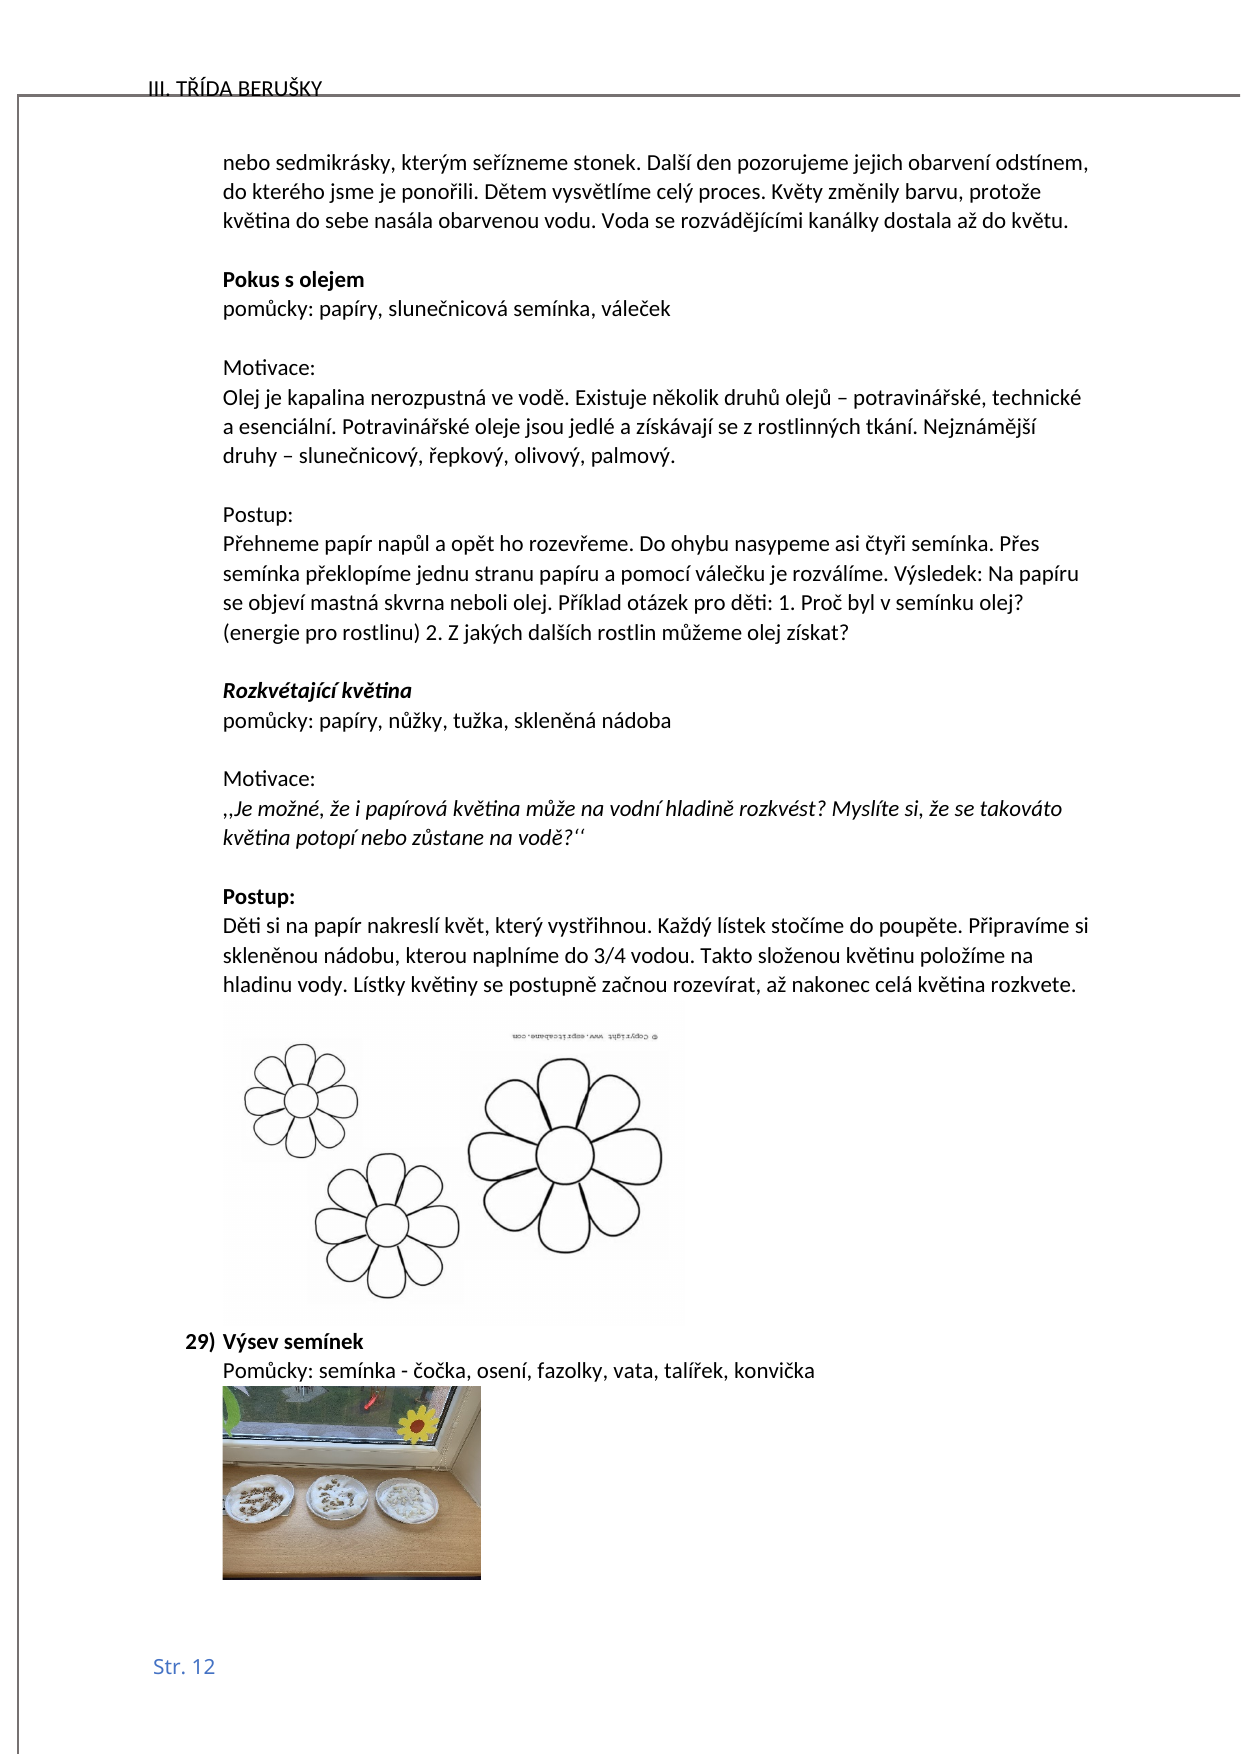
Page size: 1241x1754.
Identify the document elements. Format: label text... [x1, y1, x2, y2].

picture [224, 1001, 684, 1326]
list pomůcky: papíry, slunečnicová semínka, váleček [223, 294, 1093, 322]
list Přehneme papír napůl a opět ho rozevřeme. Do ohybu nasypeme asi čtyři semínka. Přes semínka překlopíme jednu stranu papíru a pomocí válečku je rozválíme. Výsledek: Na papíru se objeví mastná skvrna neboli olej. Příklad otázek pro děti: 1. Proč byl v semínku olej? (energie pro rostlinu) 2. Z jakých dalších rostlin můžeme olej získat? [223, 529, 1093, 646]
list Výsev semínek [185, 1327, 1093, 1355]
list Pokus s olejem [223, 265, 1093, 293]
list Postup: [223, 500, 1093, 528]
list Motivace: [223, 764, 1093, 792]
list Olej je kapalina nerozpustná ve vodě. Existuje několik druhů olejů – potravinářské, technické a esenciální. Potravinářské oleje jsou jedlé a získávají se z rostlinných tkání. Nejznámější druhy – slunečnicový, řepkový, olivový, palmový. [223, 383, 1093, 469]
list Rozkvétající květina [223, 676, 1093, 704]
list ,,Je možné, že i papírová květina může na vodní hladině rozkvést? Myslíte si, že se takováto květina potopí nebo zůstane na vodě?‘‘ [223, 794, 1093, 851]
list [223, 148, 1093, 234]
list Motivace: [223, 353, 1093, 381]
list Děti si na papír nakreslí květ, který vystřihnou. Každý lístek stočíme do poupěte. Připravíme si skleněnou nádobu, kterou naplníme do 3/4 vodou. Takto složenou květinu položíme na hladinu vody. Lístky květiny se postupně začnou rozevírat, až nakonec celá květina rozkvete. [223, 911, 1093, 998]
picture [222, 1386, 481, 1580]
list Postup: [223, 882, 1093, 910]
list pomůcky: papíry, nůžky, tužka, skleněná nádoba [223, 706, 1093, 734]
list Pomůcky: semínka - čočka, osení, fazolky, vata, talířek, konvička [223, 1357, 1093, 1385]
